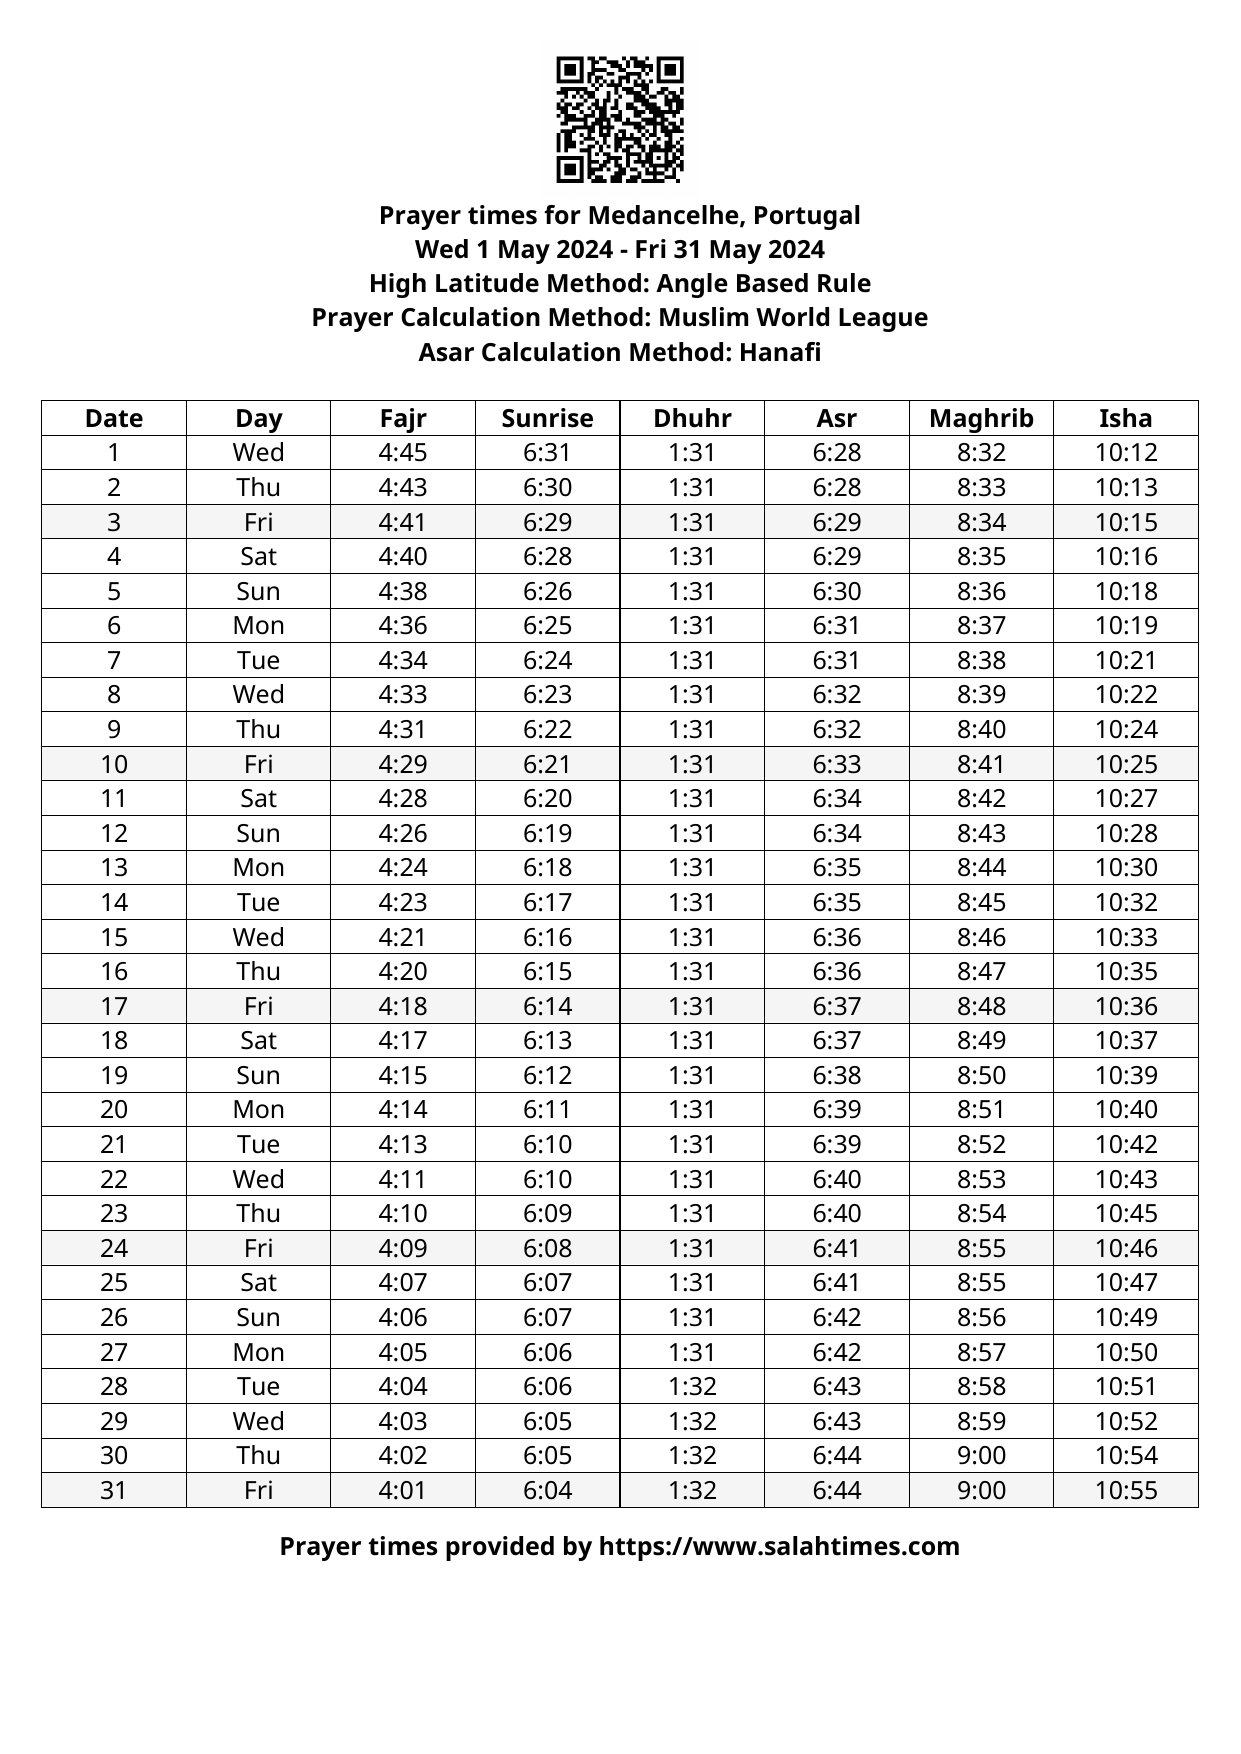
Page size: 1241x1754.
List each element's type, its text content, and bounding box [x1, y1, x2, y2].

table_cell 1:31 [621, 885, 764, 919]
table_cell 8:56 [910, 1300, 1053, 1334]
table_cell 6:31 [765, 643, 909, 677]
table_cell 1:31 [621, 920, 764, 953]
table_cell 6:41 [765, 1266, 909, 1299]
table_cell Tue [187, 885, 330, 919]
table_cell 10:52 [1054, 1404, 1198, 1437]
table_cell 10:28 [1054, 816, 1198, 849]
table_cell 30 [42, 1439, 186, 1472]
table_cell 6:09 [476, 1196, 619, 1230]
table_cell 10:46 [1054, 1231, 1198, 1264]
table_cell 9:00 [910, 1473, 1053, 1507]
table_cell 21 [42, 1127, 186, 1161]
table_cell 1:31 [621, 712, 764, 746]
table_cell 6:38 [765, 1058, 909, 1092]
table_cell 6:07 [476, 1300, 619, 1334]
table_cell 8:42 [910, 781, 1053, 815]
table_cell 8:34 [910, 505, 1053, 538]
table_cell 4:11 [331, 1162, 475, 1195]
table_cell Thu [187, 954, 330, 988]
table_cell 26 [42, 1300, 186, 1334]
table_cell 4:40 [331, 539, 475, 573]
table_cell 8:55 [910, 1231, 1053, 1264]
table_cell 1:31 [621, 1024, 764, 1057]
table_cell 6:44 [765, 1439, 909, 1472]
table_cell Wed [187, 920, 330, 953]
table_cell 1:31 [621, 1162, 764, 1195]
table_cell 1:31 [621, 816, 764, 849]
table_cell 1:31 [621, 851, 764, 884]
table_cell Wed [187, 1162, 330, 1195]
table_cell 1:32 [621, 1404, 764, 1437]
text Asar Calculation Method: Hanafi [42, 334, 1198, 368]
table_cell 6:35 [765, 851, 909, 884]
table_cell 1:31 [621, 1231, 764, 1264]
table_cell 10:21 [1054, 643, 1198, 677]
table_cell Tue [187, 643, 330, 677]
table_cell 4:04 [331, 1369, 475, 1403]
table_cell 1:31 [621, 954, 764, 988]
table_cell 4:33 [331, 678, 475, 711]
table_cell 1:31 [621, 989, 764, 1022]
table_cell 6:13 [476, 1024, 619, 1057]
table_cell 4:43 [331, 470, 475, 504]
table_cell 9 [42, 712, 186, 746]
table_cell 6:30 [765, 574, 909, 607]
table_cell 1:31 [621, 1300, 764, 1334]
table_cell 6:43 [765, 1369, 909, 1403]
table_cell 1:32 [621, 1369, 764, 1403]
table_cell 10:37 [1054, 1024, 1198, 1057]
table_cell 6:11 [476, 1093, 619, 1126]
table_cell 10:19 [1054, 609, 1198, 642]
table_cell 10:24 [1054, 712, 1198, 746]
table_cell 16 [42, 954, 186, 988]
table_cell 1:31 [621, 643, 764, 677]
table_cell 10:18 [1054, 574, 1198, 607]
table_cell 6:22 [476, 712, 619, 746]
table_cell 20 [42, 1093, 186, 1126]
table_cell Sun [187, 574, 330, 607]
table_cell 1:31 [621, 505, 764, 538]
table_cell 1:31 [621, 781, 764, 815]
table_cell 1:32 [621, 1439, 764, 1472]
table_cell 10:51 [1054, 1369, 1198, 1403]
table_cell 9:00 [910, 1439, 1053, 1472]
table_cell 8:52 [910, 1127, 1053, 1161]
table_cell 1:31 [621, 539, 764, 573]
table_cell 6:25 [476, 609, 619, 642]
table_cell 6:32 [765, 712, 909, 746]
table_cell 4:17 [331, 1024, 475, 1057]
table_cell 10:55 [1054, 1473, 1198, 1507]
table_cell 4:45 [331, 436, 475, 469]
table_cell 1:31 [621, 1196, 764, 1230]
table_cell 6:32 [765, 678, 909, 711]
table_cell 10:43 [1054, 1162, 1198, 1195]
table_cell 4:05 [331, 1335, 475, 1368]
table_cell 8:40 [910, 712, 1053, 746]
table_cell 24 [42, 1231, 186, 1264]
table_cell 1:31 [621, 1266, 764, 1299]
table_cell Tue [187, 1127, 330, 1161]
table_cell 6:42 [765, 1300, 909, 1334]
table_cell Fri [187, 1473, 330, 1507]
table_cell 8:53 [910, 1162, 1053, 1195]
table_cell 4:21 [331, 920, 475, 953]
table_cell 6:08 [476, 1231, 619, 1264]
table_cell 1 [42, 436, 186, 469]
table_cell 3 [42, 505, 186, 538]
table_cell Thu [187, 470, 330, 504]
table_cell 4:29 [331, 747, 475, 780]
table_cell 6:17 [476, 885, 619, 919]
picture [542, 41, 699, 198]
table_cell 4:41 [331, 505, 475, 538]
table_cell 6:28 [765, 470, 909, 504]
table_cell 10:25 [1054, 747, 1198, 780]
table_cell Sun [187, 1058, 330, 1092]
table_cell 6:06 [476, 1335, 619, 1368]
table_cell 6:39 [765, 1127, 909, 1161]
table_header Fajr [331, 401, 475, 434]
table_cell 6:35 [765, 885, 909, 919]
table_header Date [42, 401, 186, 434]
text Prayer Calculation Method: Muslim World League [42, 300, 1198, 334]
table_cell 8:33 [910, 470, 1053, 504]
table_cell 10 [42, 747, 186, 780]
table_cell 27 [42, 1335, 186, 1368]
table_cell 6:34 [765, 816, 909, 849]
table_cell 1:31 [621, 747, 764, 780]
table_cell 10:30 [1054, 851, 1198, 884]
table_cell 6:37 [765, 1024, 909, 1057]
table_cell 6:29 [765, 505, 909, 538]
table_cell 7 [42, 643, 186, 677]
table_cell 8:32 [910, 436, 1053, 469]
table_cell 8:37 [910, 609, 1053, 642]
table_cell 6:05 [476, 1404, 619, 1437]
table_cell 8:48 [910, 989, 1053, 1022]
table_cell 4:23 [331, 885, 475, 919]
table_cell 4:14 [331, 1093, 475, 1126]
table_cell Mon [187, 851, 330, 884]
table_cell 6:24 [476, 643, 619, 677]
table_cell 6:28 [476, 539, 619, 573]
table_cell 6:10 [476, 1162, 619, 1195]
table_cell 11 [42, 781, 186, 815]
table_cell 6 [42, 609, 186, 642]
table_cell 29 [42, 1404, 186, 1437]
table_cell 6:04 [476, 1473, 619, 1507]
table_cell 6:37 [765, 989, 909, 1022]
table_cell 6:07 [476, 1266, 619, 1299]
table_cell 6:43 [765, 1404, 909, 1437]
table_cell Thu [187, 712, 330, 746]
table_cell 6:19 [476, 816, 619, 849]
table_cell 1:31 [621, 1127, 764, 1161]
table_cell 4:02 [331, 1439, 475, 1472]
table_cell 10:13 [1054, 470, 1198, 504]
table_cell 4:01 [331, 1473, 475, 1507]
table_cell 10:15 [1054, 505, 1198, 538]
text Prayer times for Medancelhe, Portugal [42, 198, 1198, 232]
table_cell 14 [42, 885, 186, 919]
table_cell 4:26 [331, 816, 475, 849]
table_cell 8:58 [910, 1369, 1053, 1403]
table_cell 4:13 [331, 1127, 475, 1161]
table_cell 6:31 [476, 436, 619, 469]
table_cell Fri [187, 1231, 330, 1264]
table_cell 6:44 [765, 1473, 909, 1507]
table_cell Fri [187, 989, 330, 1022]
table_cell 6:36 [765, 954, 909, 988]
table_cell 1:31 [621, 436, 764, 469]
table_cell 6:10 [476, 1127, 619, 1161]
table_cell 4:38 [331, 574, 475, 607]
table_header Dhuhr [621, 401, 764, 434]
table_cell 6:26 [476, 574, 619, 607]
table_cell 8:59 [910, 1404, 1053, 1437]
table_cell 1:31 [621, 574, 764, 607]
table_cell 13 [42, 851, 186, 884]
table_cell 12 [42, 816, 186, 849]
table_cell 6:29 [476, 505, 619, 538]
table_cell 6:29 [765, 539, 909, 573]
table_cell 8 [42, 678, 186, 711]
table_cell 8:55 [910, 1266, 1053, 1299]
table_cell Tue [187, 1369, 330, 1403]
table_cell 1:31 [621, 1093, 764, 1126]
table_cell 15 [42, 920, 186, 953]
table_cell 4:03 [331, 1404, 475, 1437]
table_cell 8:46 [910, 920, 1053, 953]
table_cell 10:27 [1054, 781, 1198, 815]
table_cell Sun [187, 816, 330, 849]
table_cell Fri [187, 505, 330, 538]
table_cell 6:16 [476, 920, 619, 953]
table_cell 1:31 [621, 609, 764, 642]
table_cell 6:41 [765, 1231, 909, 1264]
table_cell 10:22 [1054, 678, 1198, 711]
table_cell 6:33 [765, 747, 909, 780]
table_cell 4:07 [331, 1266, 475, 1299]
table_cell Mon [187, 609, 330, 642]
table_cell 22 [42, 1162, 186, 1195]
table_cell 5 [42, 574, 186, 607]
table_cell 6:12 [476, 1058, 619, 1092]
table_cell Sat [187, 1024, 330, 1057]
table_header Sunrise [476, 401, 619, 434]
table_header Isha [1054, 401, 1198, 434]
table_cell 10:54 [1054, 1439, 1198, 1472]
table_cell 6:39 [765, 1093, 909, 1126]
table_cell 10:40 [1054, 1093, 1198, 1126]
table_cell 6:30 [476, 470, 619, 504]
table_cell Sat [187, 1266, 330, 1299]
table_cell 8:50 [910, 1058, 1053, 1092]
table_cell 6:23 [476, 678, 619, 711]
table_cell 8:36 [910, 574, 1053, 607]
table_cell 10:32 [1054, 885, 1198, 919]
table_cell 4 [42, 539, 186, 573]
table_cell Wed [187, 1404, 330, 1437]
table_cell 6:14 [476, 989, 619, 1022]
table_header Maghrib [910, 401, 1053, 434]
table_cell 10:33 [1054, 920, 1198, 953]
table_cell 8:35 [910, 539, 1053, 573]
table_cell 6:34 [765, 781, 909, 815]
table_cell 4:31 [331, 712, 475, 746]
table_cell 8:57 [910, 1335, 1053, 1368]
table_cell Sat [187, 539, 330, 573]
table_cell 23 [42, 1196, 186, 1230]
table_cell Wed [187, 436, 330, 469]
table_cell Fri [187, 747, 330, 780]
table_cell Wed [187, 678, 330, 711]
table_cell 6:36 [765, 920, 909, 953]
table_cell 4:36 [331, 609, 475, 642]
table_cell 8:54 [910, 1196, 1053, 1230]
table_cell 4:24 [331, 851, 475, 884]
table_cell 1:31 [621, 678, 764, 711]
table_cell 8:47 [910, 954, 1053, 988]
table_cell 6:28 [765, 436, 909, 469]
table_cell Thu [187, 1439, 330, 1472]
table_cell 2 [42, 470, 186, 504]
table_cell 8:38 [910, 643, 1053, 677]
table_cell 31 [42, 1473, 186, 1507]
table_cell 4:15 [331, 1058, 475, 1092]
table_cell 6:42 [765, 1335, 909, 1368]
table_cell 10:50 [1054, 1335, 1198, 1368]
table_header Day [187, 401, 330, 434]
table_cell 4:10 [331, 1196, 475, 1230]
table_cell 10:42 [1054, 1127, 1198, 1161]
table_cell 6:40 [765, 1162, 909, 1195]
table_cell Mon [187, 1093, 330, 1126]
table_cell 6:06 [476, 1369, 619, 1403]
table_cell 10:35 [1054, 954, 1198, 988]
table_cell 28 [42, 1369, 186, 1403]
table_cell 10:39 [1054, 1058, 1198, 1092]
table_cell 8:41 [910, 747, 1053, 780]
table_cell 10:47 [1054, 1266, 1198, 1299]
table_cell 4:28 [331, 781, 475, 815]
table_cell Sun [187, 1300, 330, 1334]
table_cell 1:31 [621, 1335, 764, 1368]
text Prayer times provided by https://www.salahtimes.com [42, 1528, 1198, 1563]
table_cell 6:15 [476, 954, 619, 988]
table_cell 4:20 [331, 954, 475, 988]
table_cell 6:31 [765, 609, 909, 642]
table_cell 10:16 [1054, 539, 1198, 573]
table_cell 6:18 [476, 851, 619, 884]
table_cell 8:49 [910, 1024, 1053, 1057]
table_cell Sat [187, 781, 330, 815]
table_cell 10:45 [1054, 1196, 1198, 1230]
table_cell 17 [42, 989, 186, 1022]
table_cell 25 [42, 1266, 186, 1299]
table_cell Mon [187, 1335, 330, 1368]
table_cell 6:21 [476, 747, 619, 780]
table_cell 19 [42, 1058, 186, 1092]
table_cell 1:32 [621, 1473, 764, 1507]
table_cell 18 [42, 1024, 186, 1057]
table_cell 4:09 [331, 1231, 475, 1264]
table_cell 8:45 [910, 885, 1053, 919]
table_cell 1:31 [621, 470, 764, 504]
table_cell 1:31 [621, 1058, 764, 1092]
table_cell 6:05 [476, 1439, 619, 1472]
table_header Asr [765, 401, 909, 434]
text Wed 1 May 2024 - Fri 31 May 2024 [42, 232, 1198, 266]
table_cell 4:18 [331, 989, 475, 1022]
table_cell 10:36 [1054, 989, 1198, 1022]
table_cell 8:44 [910, 851, 1053, 884]
table_cell 8:39 [910, 678, 1053, 711]
text High Latitude Method: Angle Based Rule [42, 266, 1198, 300]
table_cell 8:43 [910, 816, 1053, 849]
table_cell 4:34 [331, 643, 475, 677]
table_cell 8:51 [910, 1093, 1053, 1126]
table_cell Thu [187, 1196, 330, 1230]
table_cell 6:20 [476, 781, 619, 815]
table_cell 10:12 [1054, 436, 1198, 469]
table_cell 6:40 [765, 1196, 909, 1230]
table_cell 10:49 [1054, 1300, 1198, 1334]
table_cell 4:06 [331, 1300, 475, 1334]
